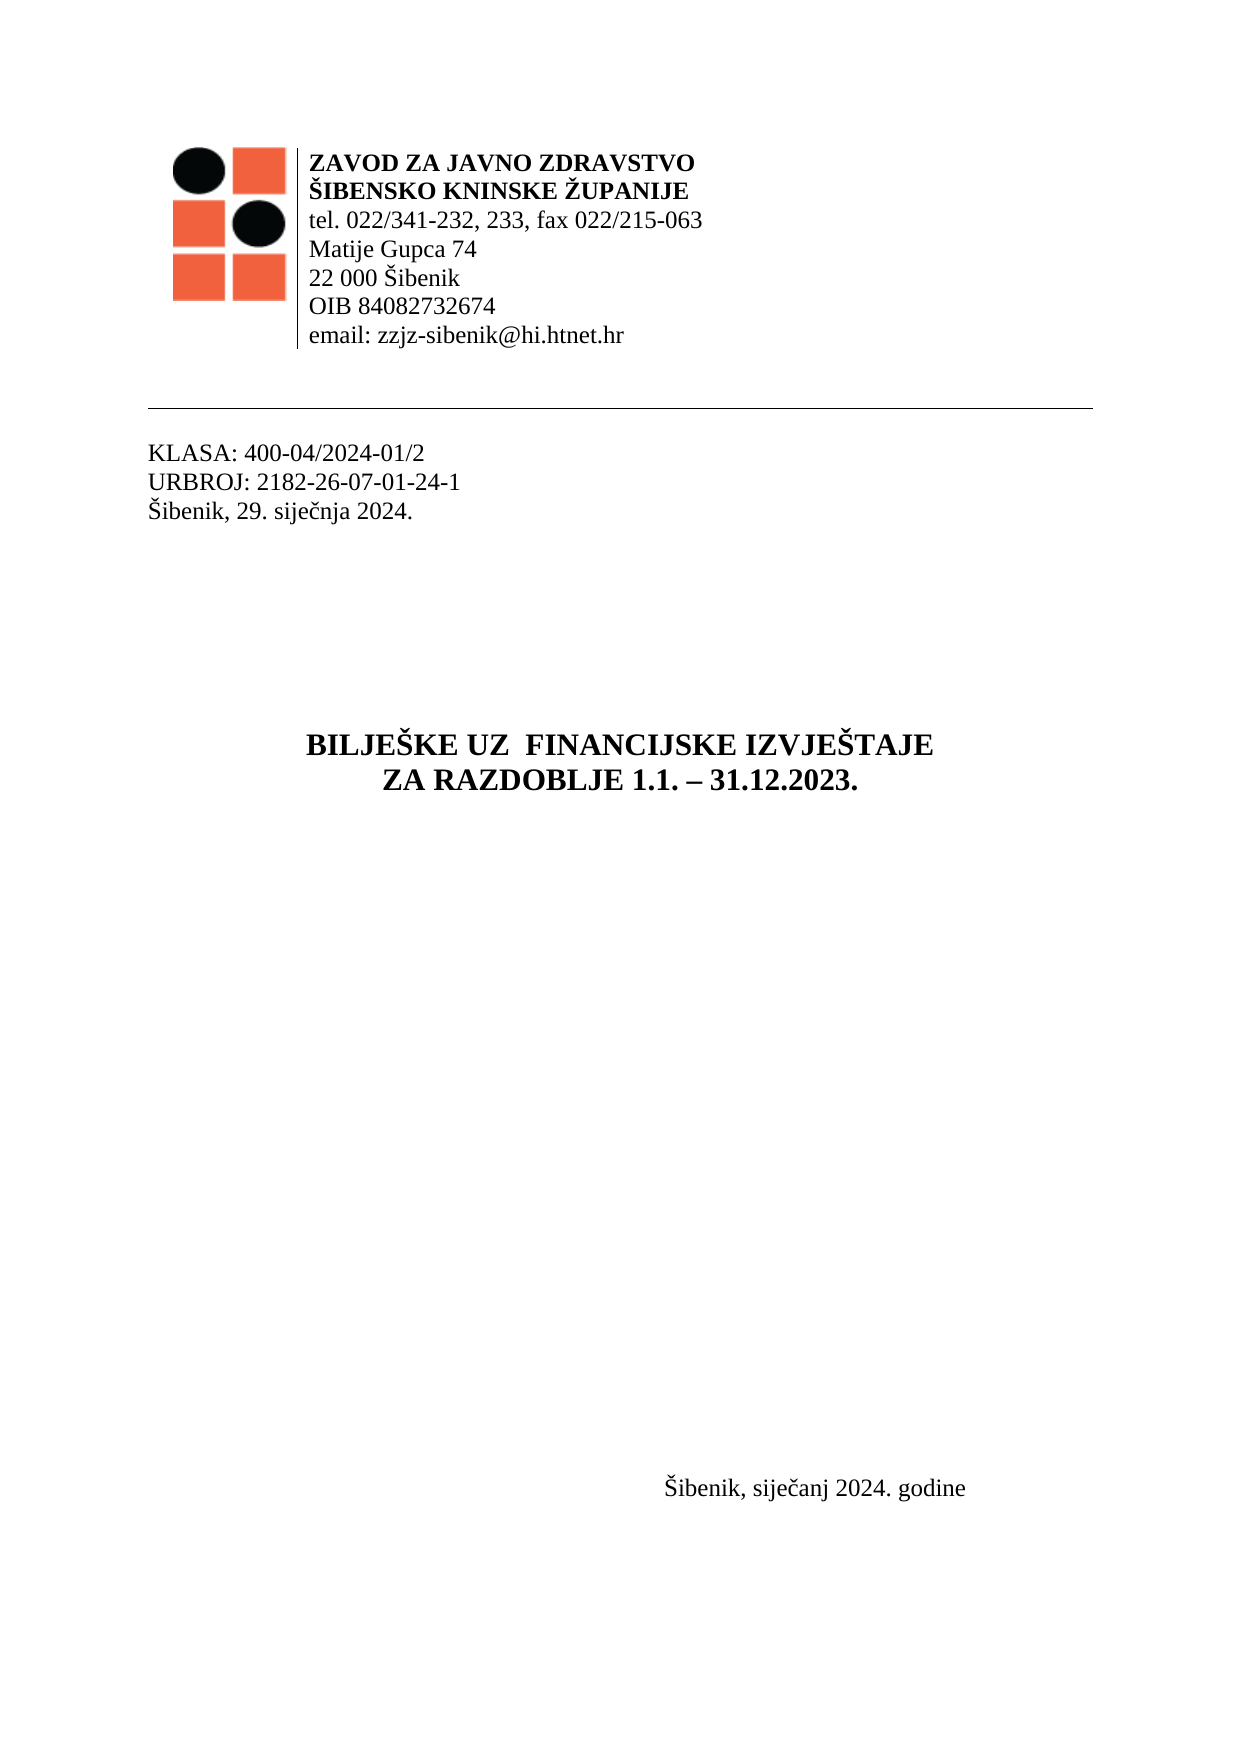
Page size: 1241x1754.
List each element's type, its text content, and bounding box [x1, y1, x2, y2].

picture [173, 147, 287, 301]
table_header [125, 148, 297, 349]
text BILJEŠKE UZ FINANCIJSKE IZVJEŠTAJE [148, 726, 1093, 762]
text URBROJ: 2182-26-07-01-24-1 [148, 467, 1093, 496]
text KLASA: 400-04/2024-01/2 [148, 438, 1093, 467]
text Šibenik, siječanj 2024. godine [590, 1473, 1093, 1502]
text Šibenik, 29. siječnja 2024. [148, 496, 1093, 524]
text ZA RAZDOBLJE 1.1. – 31.12.2023. [148, 762, 1093, 798]
table_header ZAVOD ZA JAVNO ZDRAVSTVO ŠIBENSKO KNINSKE ŽUPANIJE tel. 022/341-232, 233, fax 022/215-063 Matije Gupca 74 22 000 Šibenik OIB 84082732674 email: zzjz-sibenik@hi.htnet.hr [298, 148, 1104, 349]
